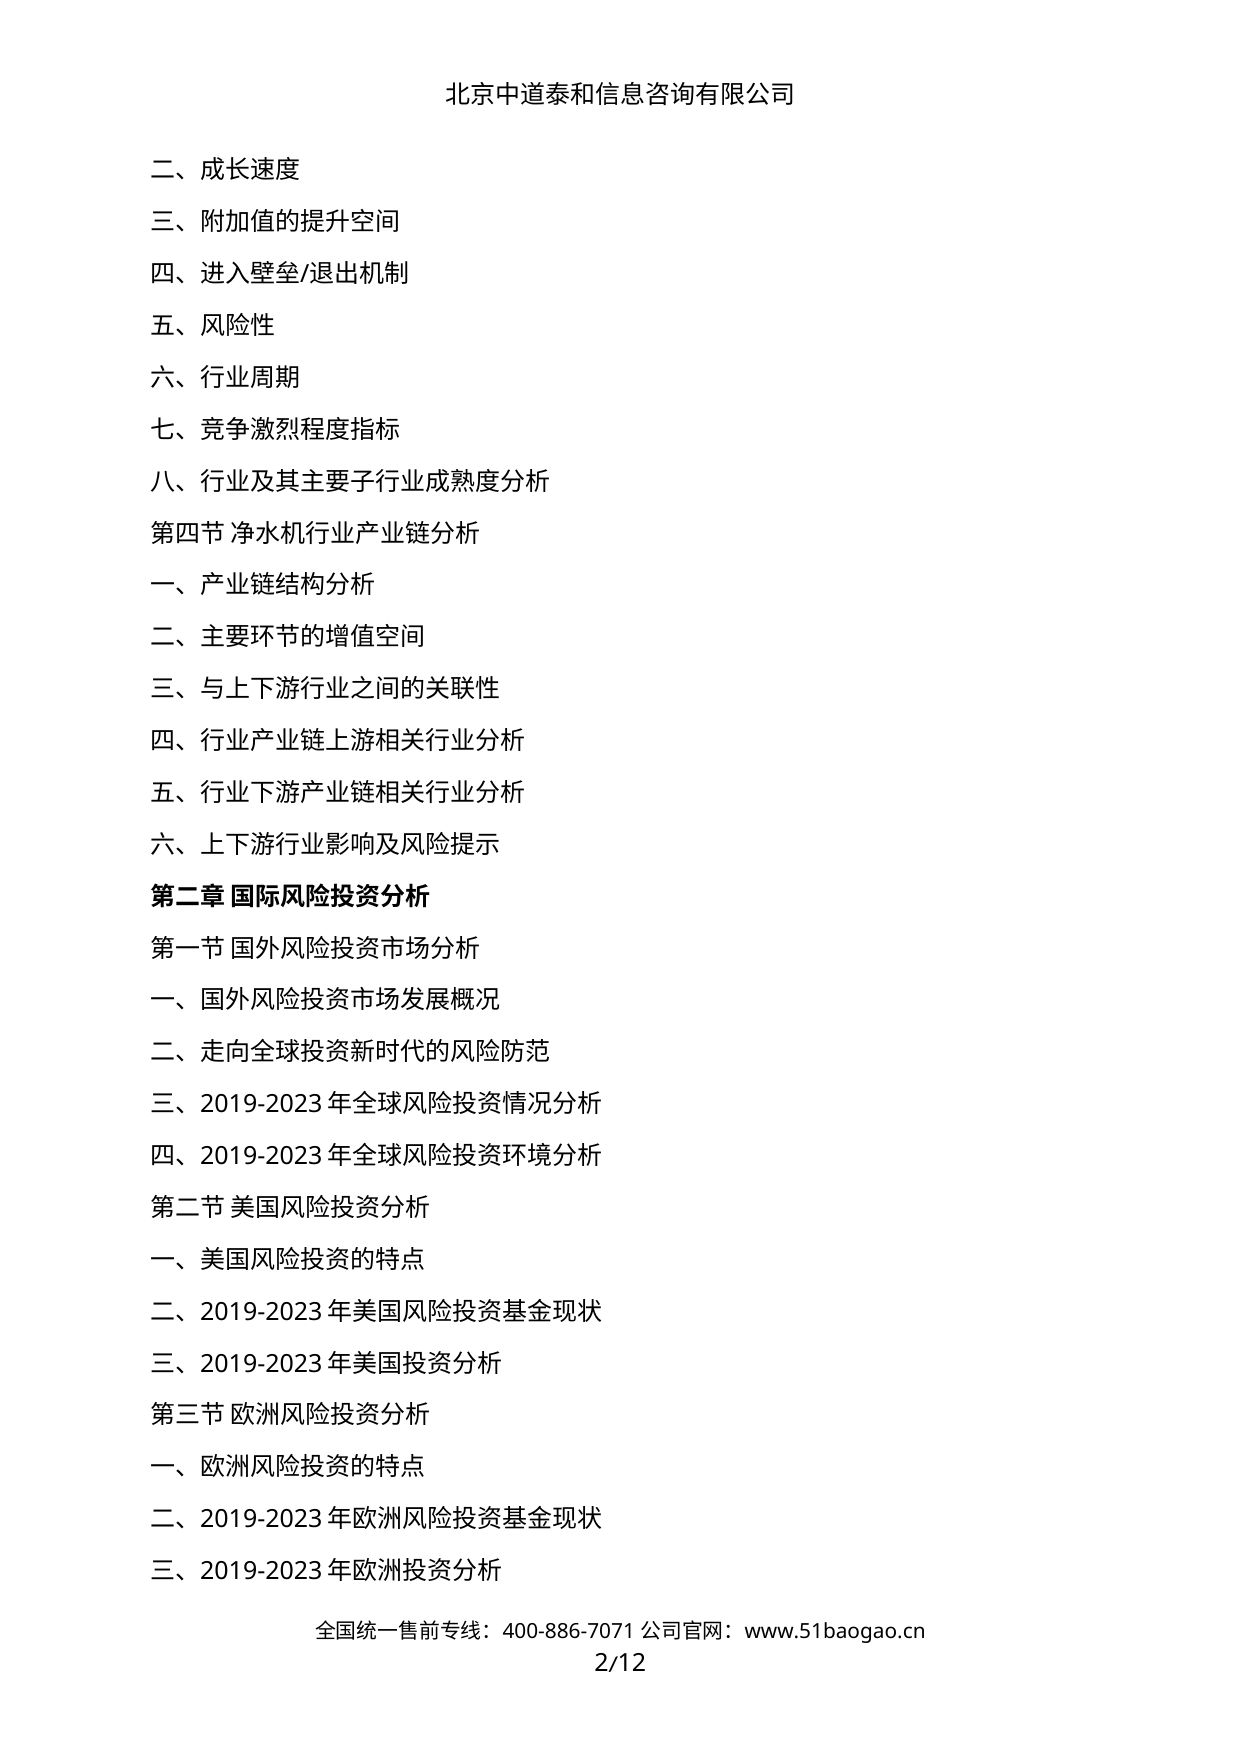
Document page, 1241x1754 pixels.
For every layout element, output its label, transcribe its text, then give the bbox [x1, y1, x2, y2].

text 第四节 净水机行业产业链分析 [150, 513, 1090, 549]
text 第一节 国外风险投资市场分析 [150, 928, 1090, 964]
text 一、欧洲风险投资的特点 [150, 1447, 1090, 1483]
text 二、成长速度 [150, 150, 1090, 186]
text 二、主要环节的增值空间 [150, 617, 1090, 653]
text 三、2019-2023年欧洲投资分析 [150, 1551, 1090, 1587]
text 四、2019-2023年全球风险投资环境分析 [150, 1136, 1090, 1172]
text 四、进入壁垒/退出机制 [150, 254, 1090, 290]
text 五、风险性 [150, 306, 1090, 342]
text 八、行业及其主要子行业成熟度分析 [150, 461, 1090, 497]
text 一、美国风险投资的特点 [150, 1239, 1090, 1276]
text 五、行业下游产业链相关行业分析 [150, 772, 1090, 809]
text 六、行业周期 [150, 357, 1090, 394]
text 二、走向全球投资新时代的风险防范 [150, 1032, 1090, 1068]
text 六、上下游行业影响及风险提示 [150, 824, 1090, 861]
text 三、2019-2023年美国投资分析 [150, 1343, 1090, 1379]
text 七、竞争激烈程度指标 [150, 409, 1090, 446]
text 第二章 国际风险投资分析 [150, 876, 1090, 912]
text 二、2019-2023年欧洲风险投资基金现状 [150, 1499, 1090, 1535]
text 四、行业产业链上游相关行业分析 [150, 721, 1090, 757]
text 第三节 欧洲风险投资分析 [150, 1395, 1090, 1431]
text 一、产业链结构分析 [150, 565, 1090, 601]
text 第二节 美国风险投资分析 [150, 1187, 1090, 1224]
text 三、2019-2023年全球风险投资情况分析 [150, 1084, 1090, 1120]
text 三、附加值的提升空间 [150, 202, 1090, 238]
text 三、与上下游行业之间的关联性 [150, 669, 1090, 705]
text 一、国外风险投资市场发展概况 [150, 980, 1090, 1016]
text 二、2019-2023年美国风险投资基金现状 [150, 1291, 1090, 1327]
